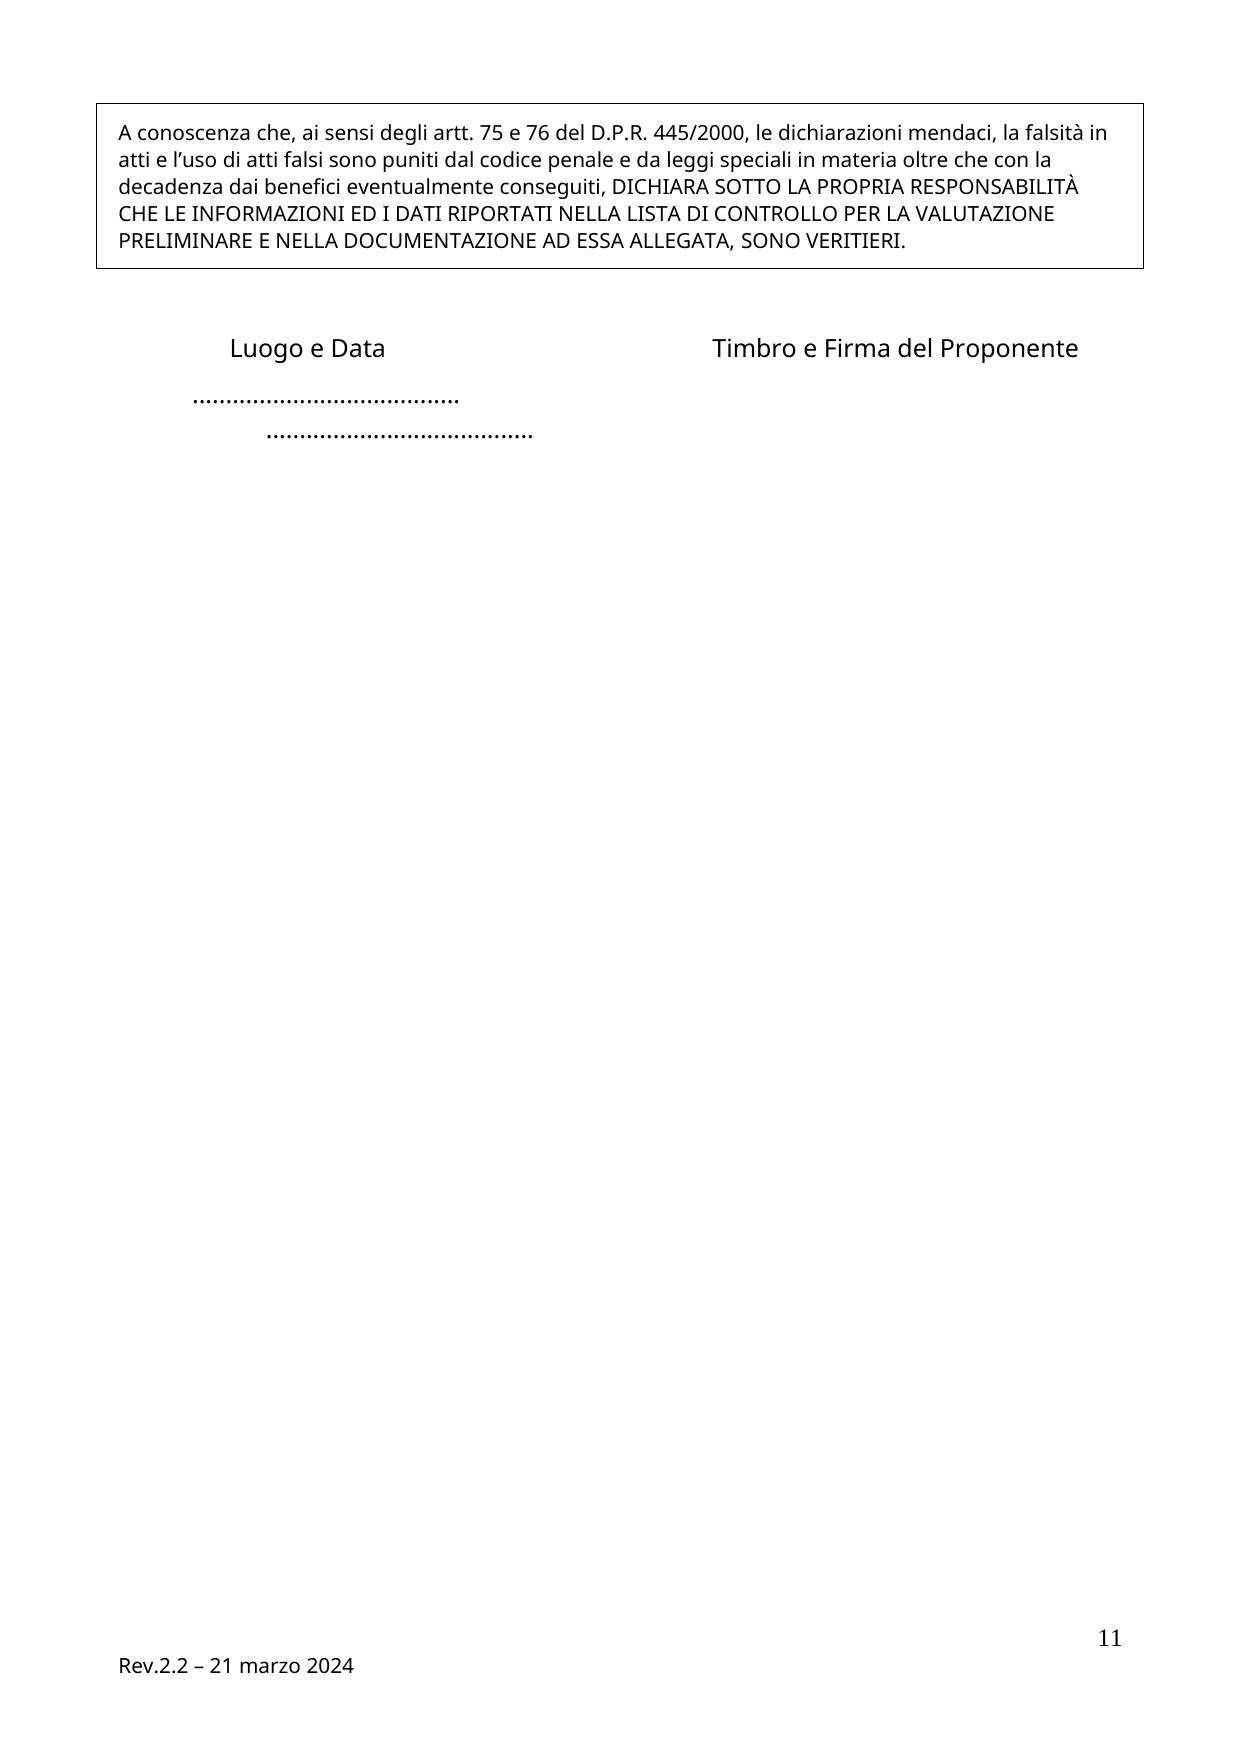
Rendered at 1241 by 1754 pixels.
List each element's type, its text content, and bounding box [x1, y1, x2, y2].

text Luogo e Data Timbro e Firma del Proponente [192, 331, 1122, 365]
text A conoscenza che, ai sensi degli artt. 75 e 76 del D.P.R. 445/2000, le dichiarazioni mendaci, la falsità in atti e l’uso di atti falsi sono puniti dal codice penale e da leggi speciali in materia oltre che con la decadenza dai benefici eventualmente conseguiti, DICHIARA SOTTO LA PROPRIA RESPONSABILITÀ CHE LE INFORMAZIONI ED I DATI RIPORTATI NELLA LISTA DI CONTROLLO PER LA VALUTAZIONE PRELIMINARE E NELLA DOCUMENTAZIONE AD ESSA ALLEGATA, SONO VERITIERI. [97, 104, 1143, 268]
text ........................................ ........................................ [192, 377, 1122, 445]
